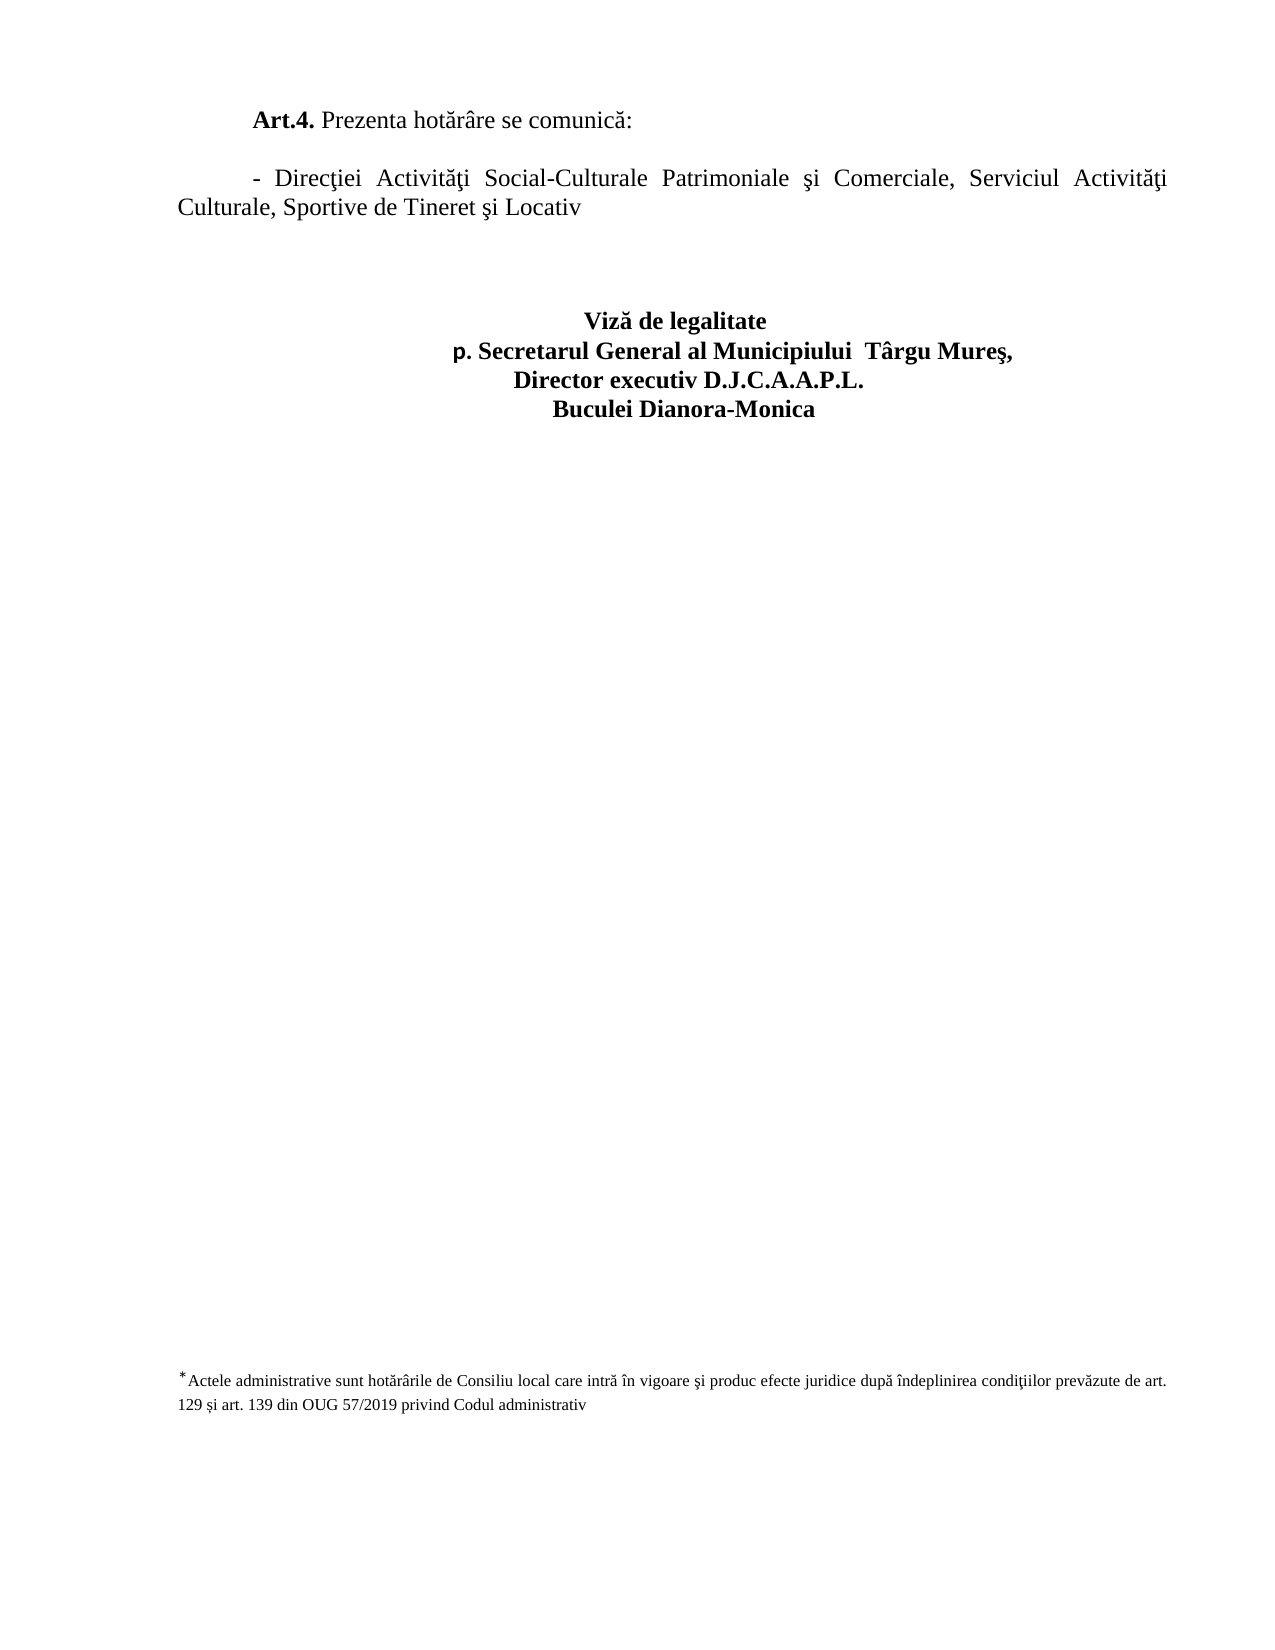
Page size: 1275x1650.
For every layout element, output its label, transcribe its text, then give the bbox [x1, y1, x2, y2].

text Art.4. Prezenta hotărâre se comunică: [177, 106, 1169, 134]
text - Direcţiei Activităţi Social-Culturale Patrimoniale şi Comerciale, Serviciul Activităţi Culturale, Sportive de Tineret şi Locativ [177, 163, 1169, 221]
text Director executiv D.J.C.A.A.P.L. [177, 365, 1169, 394]
text *Actele administrative sunt hotărârile de Consiliu local care intră în vigoare şi produc efecte juridice după îndeplinirea condiţiilor prevăzute de art. 129 și art. 139 din OUG 57/2019 privind Codul administrativ [177, 1366, 1169, 1413]
text Buculei Dianora-Monica [177, 394, 1169, 423]
text p. Secretarul General al Municipiului Târgu Mureş, [177, 335, 1169, 365]
text Viză de legalitate [252, 306, 1169, 335]
